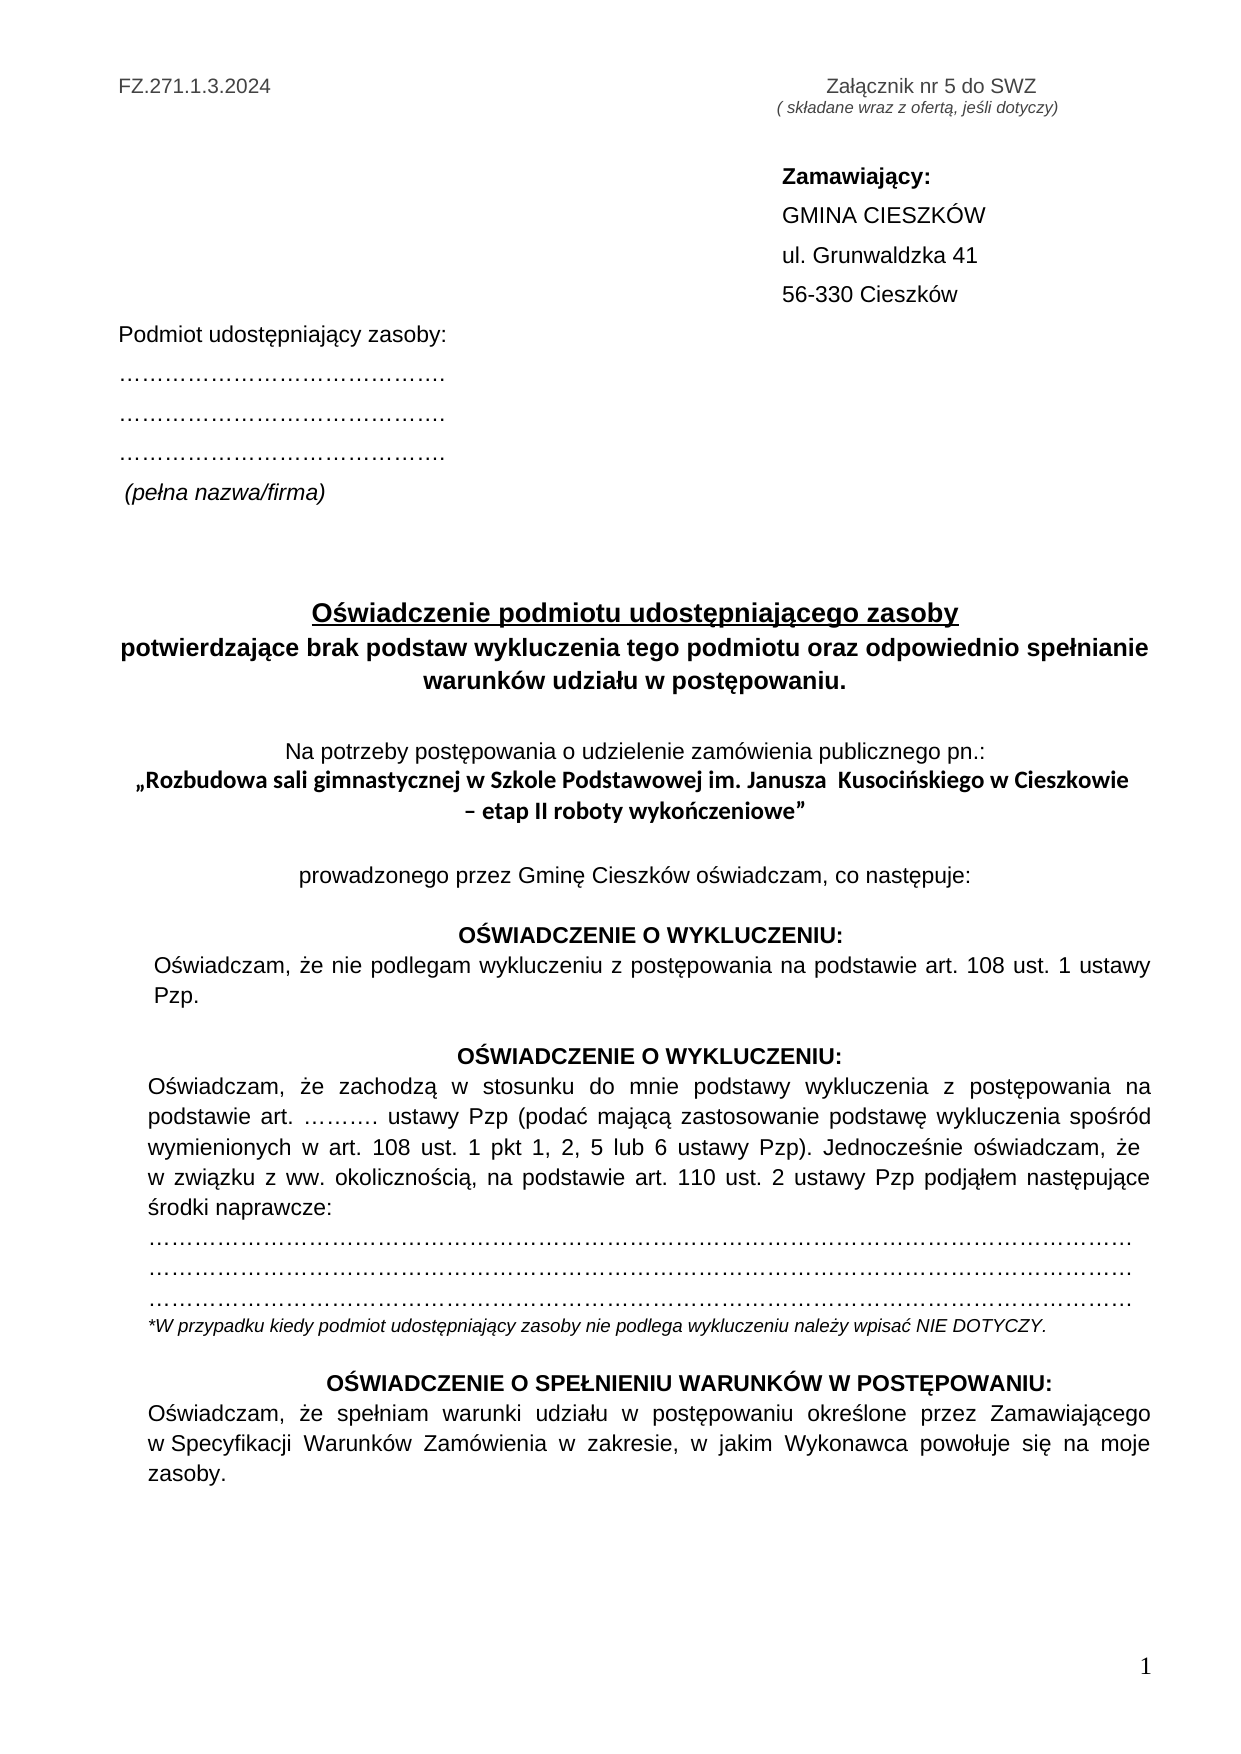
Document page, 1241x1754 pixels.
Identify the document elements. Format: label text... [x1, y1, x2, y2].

list *W przypadku kiedy podmiot udostępniający zasoby nie podlega wykluczeniu należy wpisać NIE DOTYCZY. [148, 1315, 1152, 1336]
text ul. Grunwaldzka 41 [708, 242, 1152, 268]
list Oświadczam, że spełniam warunki udziału w postępowaniu określone przez Zamawiającego w Specyfikacji Warunków Zamówienia w zakresie, w jakim Wykonawca powołuje się na moje zasoby. [148, 1400, 1152, 1487]
list OŚWIADCZENIE O SPEŁNIENIU WARUNKÓW W POSTĘPOWANIU: [227, 1370, 1152, 1396]
text GMINA CIESZKÓW [708, 202, 1152, 228]
text ……………………………………. [118, 360, 1152, 386]
list ……………………………………………………………………………………………………………………………………………………………………………………………………………………………………………………………………………………………………………………………………………………… [148, 1224, 1152, 1311]
text „Rozbudowa sali gimnastycznej w Szkole Podstawowej im. Janusza Kusocińskiego w Cieszkowie – etap II roboty wykończeniowe” [118, 765, 1152, 826]
text ……………………………………. [118, 439, 1152, 465]
text OŚWIADCZENIE O WYKLUCZENIU: [148, 1043, 1152, 1069]
list Oświadczam, że nie podlegam wykluczeniu z postępowania na podstawie art. 108 ust. 1 ustawy Pzp. [153, 952, 1152, 1009]
text Zamawiający: [708, 163, 1152, 189]
text Oświadczam, że zachodzą w stosunku do mnie podstawy wykluczenia z postępowania na podstawie art. ………. ustawy Pzp (podać mającą zastosowanie podstawę wykluczenia spośród wymienionych w art. 108 ust. 1 pkt 1, 2, 5 lub 6 ustawy Pzp). Jednocześnie oświadczam, że w związku z ww. okolicznością, na podstawie art. 110 ust. 2 ustawy Pzp podjąłem następujące środki naprawcze: [148, 1073, 1152, 1220]
text Na potrzeby postępowania o udzielenie zamówienia publicznego pn.: [118, 738, 1152, 765]
text prowadzonego przez Gminę Cieszków oświadczam, co następuje: [118, 862, 1152, 888]
list OŚWIADCZENIE O WYKLUCZENIU: [118, 922, 1152, 948]
subtitle Oświadczenie podmiotu udostępniającego zasoby [118, 597, 1152, 628]
text Podmiot udostępniający zasoby: [118, 321, 1152, 347]
text potwierdzające brak podstaw wykluczenia tego podmiotu oraz odpowiednio spełnianie warunków udziału w postępowaniu. [118, 633, 1152, 694]
text 56-330 Cieszków [708, 281, 1152, 307]
text ……………………………………. [118, 399, 1152, 426]
text (pełna nazwa/firma) [118, 478, 1152, 505]
